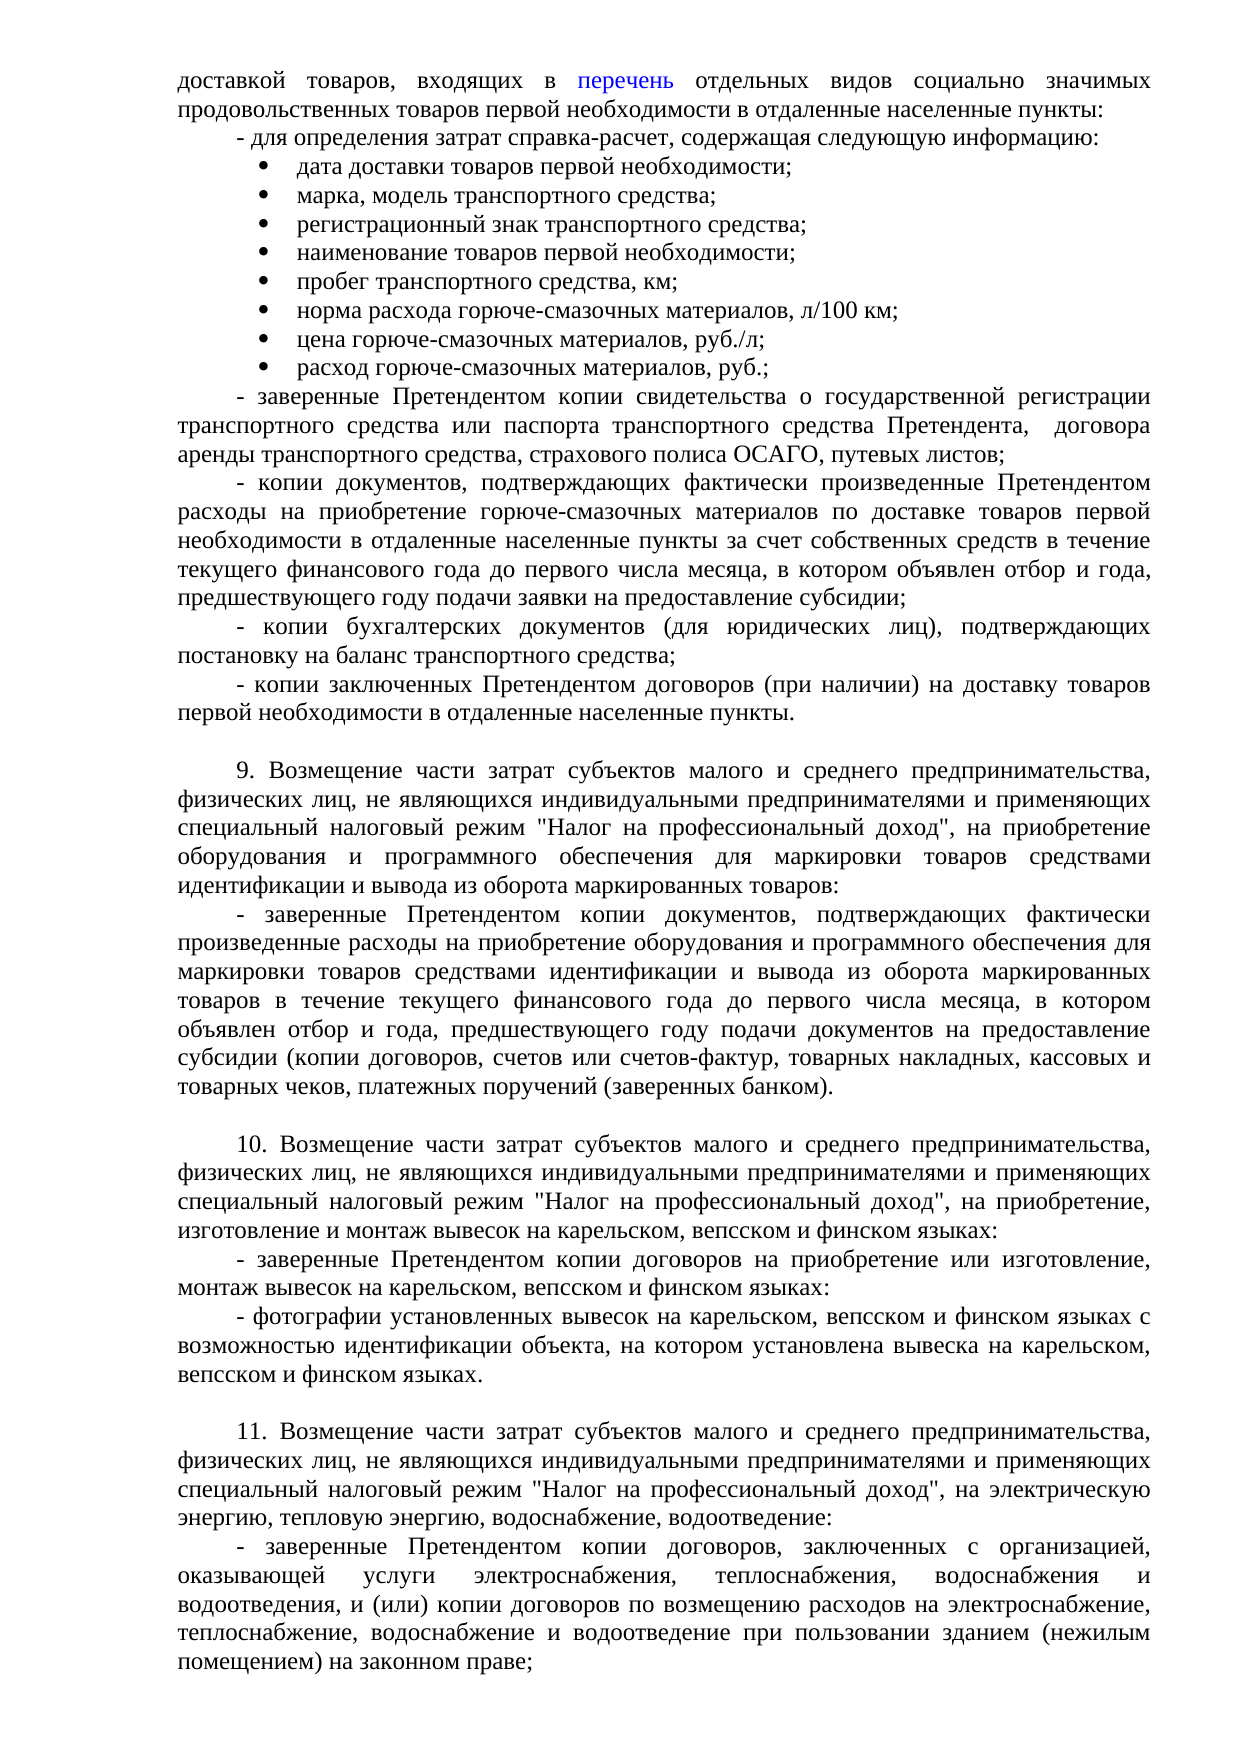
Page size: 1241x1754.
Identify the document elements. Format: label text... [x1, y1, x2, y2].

list норма расхода горюче-смазочных материалов, л/100 км; [259, 295, 1152, 324]
text - копии документов, подтверждающих фактически произведенные Претендентом расходы на приобретение горюче-смазочных материалов по доставке товаров первой необходимости в отдаленные населенные пункты за счет собственных средств в течение текущего финансового года до первого числа месяца, в котором объявлен отбор и года, предшествующего году подачи заявки на предоставление субсидии; [177, 467, 1152, 611]
text 10. Возмещение части затрат субъектов малого и среднего предпринимательства, физических лиц, не являющихся индивидуальными предпринимателями и применяющих специальный налоговый режим "Налог на профессиональный доход", на приобретение, изготовление и монтаж вывесок на карельском, вепсском и финском языках: [177, 1129, 1152, 1244]
text - копии бухгалтерских документов (для юридических лиц), подтверждающих постановку на баланс транспортного средства; [177, 611, 1152, 669]
text - заверенные Претендентом копии договоров, заключенных с организацией, оказывающей услуги электроснабжения, теплоснабжения, водоснабжения и водоотведения, и (или) копии договоров по возмещению расходов на электроснабжение, теплоснабжение, водоснабжение и водоотведение при пользовании зданием (нежилым помещением) на законном праве; [177, 1531, 1152, 1675]
text - заверенные Претендентом копии договоров на приобретение или изготовление, монтаж вывесок на карельском, вепсском и финском языках: [177, 1244, 1152, 1301]
text - копии заключенных Претендентом договоров (при наличии) на доставку товаров первой необходимости в отдаленные населенные пункты. [177, 669, 1152, 726]
text - заверенные Претендентом копии документов, подтверждающих фактически произведенные расходы на приобретение оборудования и программного обеспечения для маркировки товаров средствами идентификации и вывода из оборота маркированных товаров в течение текущего финансового года до первого числа месяца, в котором объявлен отбор и года, предшествующего году подачи документов на предоставление субсидии (копии договоров, счетов или счетов-фактур, товарных накладных, кассовых и товарных чеков, платежных поручений (заверенных банком). [177, 899, 1152, 1100]
list регистрационный знак транспортного средства; [259, 209, 1152, 237]
list наименование товаров первой необходимости; [259, 237, 1152, 266]
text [177, 65, 1152, 122]
text 9. Возмещение части затрат субъектов малого и среднего предпринимательства, физических лиц, не являющихся индивидуальными предпринимателями и применяющих специальный налоговый режим "Налог на профессиональный доход", на приобретение оборудования и программного обеспечения для маркировки товаров средствами идентификации и вывода из оборота маркированных товаров: [177, 755, 1152, 899]
list марка, модель транспортного средства; [259, 180, 1152, 209]
list цена горюче-смазочных материалов, руб./л; [259, 324, 1152, 352]
text - фотографии установленных вывесок на карельском, вепсском и финском языках с возможностью идентификации объекта, на котором установлена вывеска на карельском, вепсском и финском языках. [177, 1301, 1152, 1387]
list расход горюче-смазочных материалов, руб.; [259, 352, 1152, 381]
text 11. Возмещение части затрат субъектов малого и среднего предпринимательства, физических лиц, не являющихся индивидуальными предпринимателями и применяющих специальный налоговый режим "Налог на профессиональный доход", на электрическую энергию, тепловую энергию, водоснабжение, водоотведение: [177, 1416, 1152, 1531]
list пробег транспортного средства, км; [259, 266, 1152, 295]
text - заверенные Претендентом копии свидетельства о государственной регистрации транспортного средства или паспорта транспортного средства Претендента, договора аренды транспортного средства, страхового полиса ОСАГО, путевых листов; [177, 381, 1152, 467]
text - для определения затрат справка-расчет, содержащая следующую информацию: [177, 122, 1152, 151]
list дата доставки товаров первой необходимости; [259, 151, 1152, 180]
